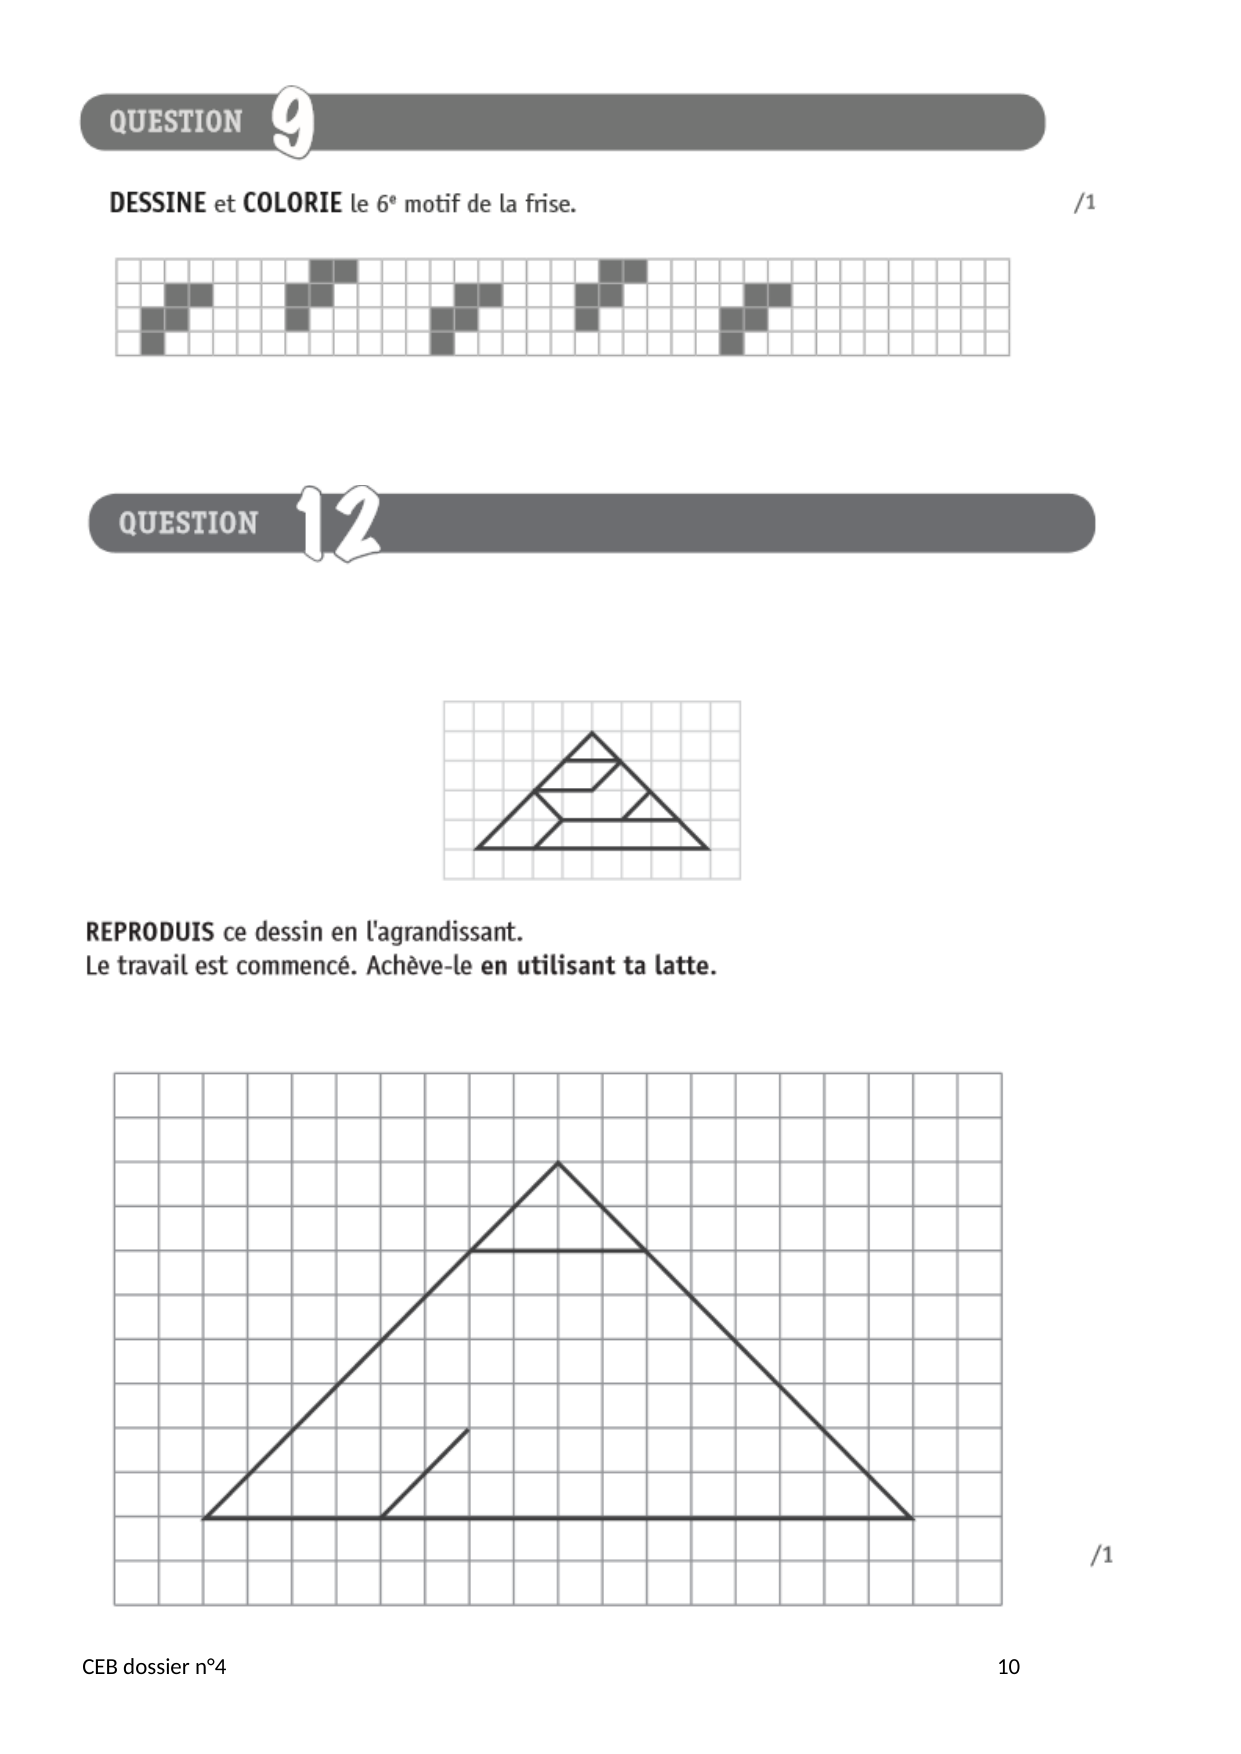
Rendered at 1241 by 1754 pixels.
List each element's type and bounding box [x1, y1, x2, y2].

picture [75, 485, 1126, 1626]
picture [75, 75, 1112, 379]
